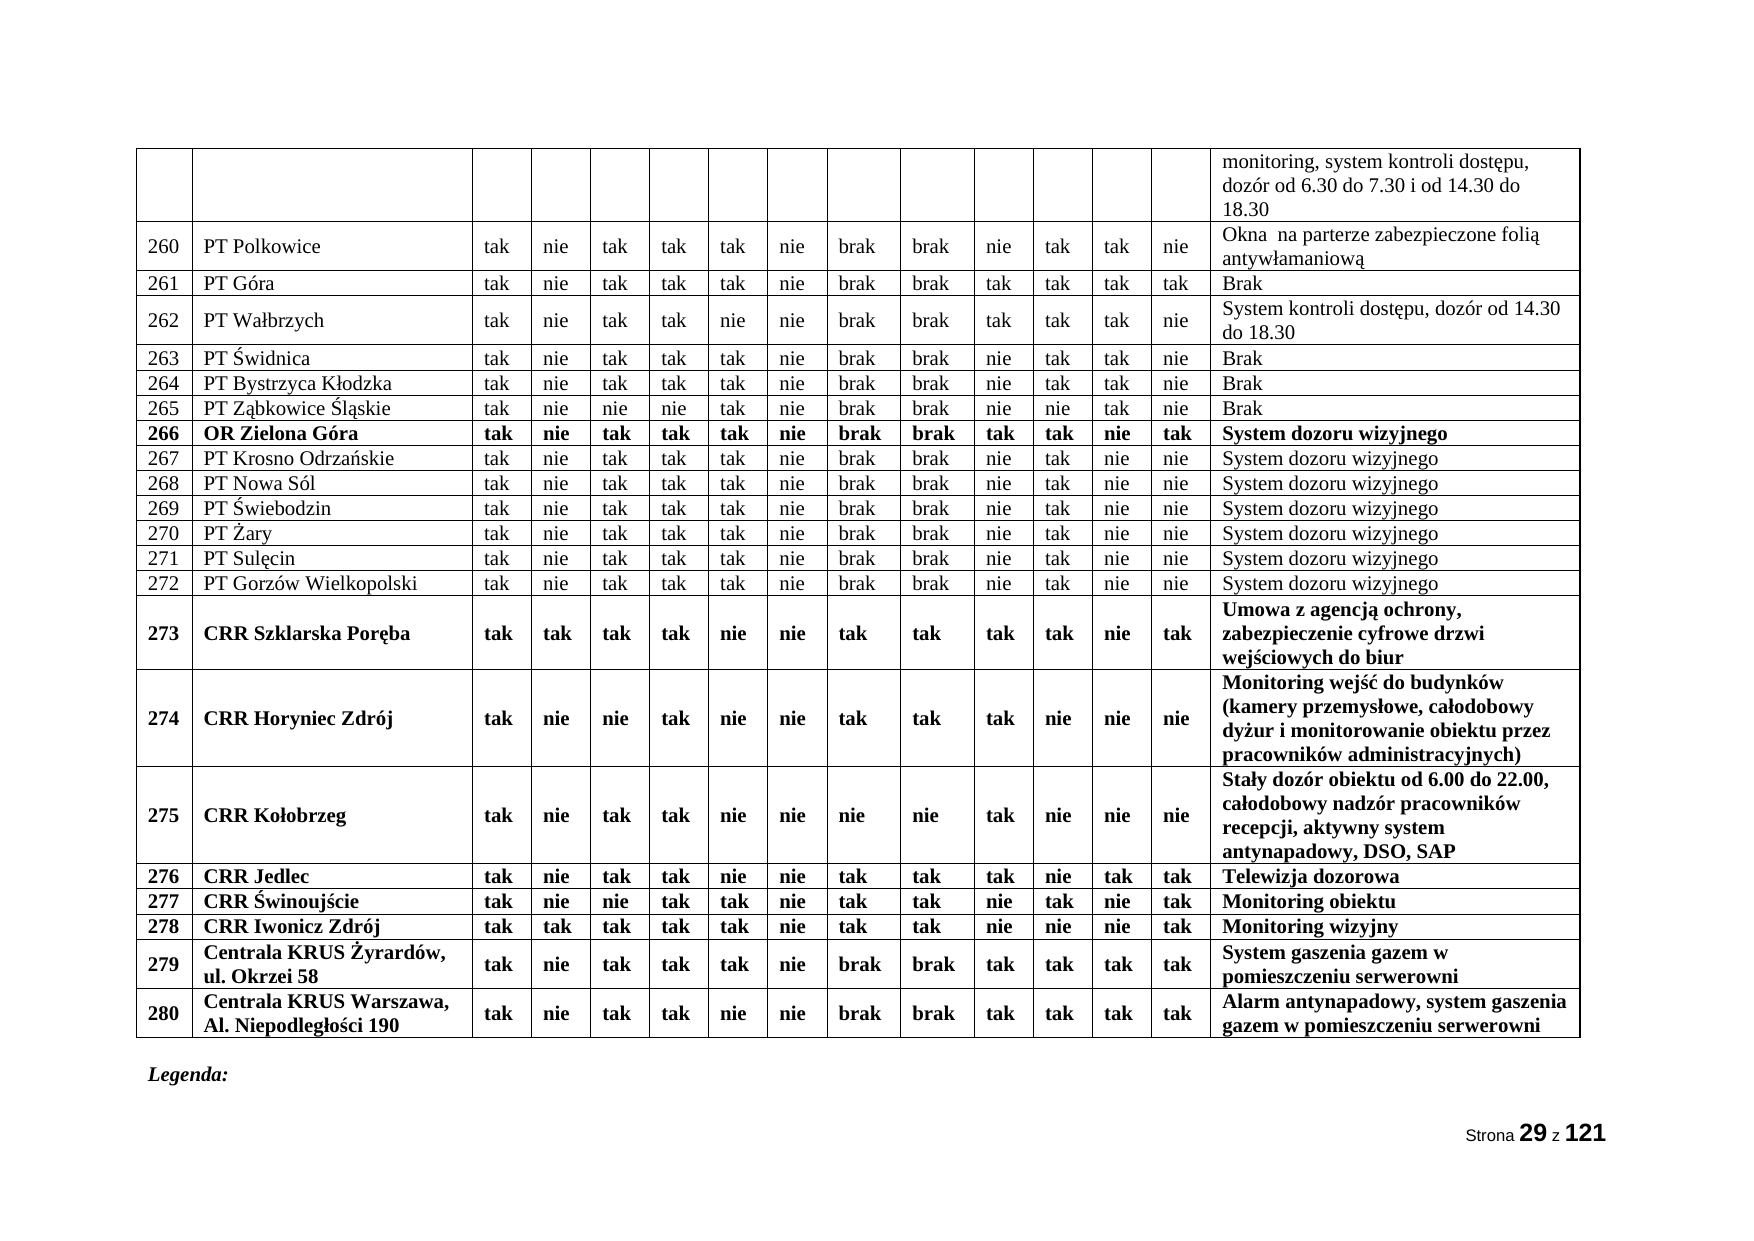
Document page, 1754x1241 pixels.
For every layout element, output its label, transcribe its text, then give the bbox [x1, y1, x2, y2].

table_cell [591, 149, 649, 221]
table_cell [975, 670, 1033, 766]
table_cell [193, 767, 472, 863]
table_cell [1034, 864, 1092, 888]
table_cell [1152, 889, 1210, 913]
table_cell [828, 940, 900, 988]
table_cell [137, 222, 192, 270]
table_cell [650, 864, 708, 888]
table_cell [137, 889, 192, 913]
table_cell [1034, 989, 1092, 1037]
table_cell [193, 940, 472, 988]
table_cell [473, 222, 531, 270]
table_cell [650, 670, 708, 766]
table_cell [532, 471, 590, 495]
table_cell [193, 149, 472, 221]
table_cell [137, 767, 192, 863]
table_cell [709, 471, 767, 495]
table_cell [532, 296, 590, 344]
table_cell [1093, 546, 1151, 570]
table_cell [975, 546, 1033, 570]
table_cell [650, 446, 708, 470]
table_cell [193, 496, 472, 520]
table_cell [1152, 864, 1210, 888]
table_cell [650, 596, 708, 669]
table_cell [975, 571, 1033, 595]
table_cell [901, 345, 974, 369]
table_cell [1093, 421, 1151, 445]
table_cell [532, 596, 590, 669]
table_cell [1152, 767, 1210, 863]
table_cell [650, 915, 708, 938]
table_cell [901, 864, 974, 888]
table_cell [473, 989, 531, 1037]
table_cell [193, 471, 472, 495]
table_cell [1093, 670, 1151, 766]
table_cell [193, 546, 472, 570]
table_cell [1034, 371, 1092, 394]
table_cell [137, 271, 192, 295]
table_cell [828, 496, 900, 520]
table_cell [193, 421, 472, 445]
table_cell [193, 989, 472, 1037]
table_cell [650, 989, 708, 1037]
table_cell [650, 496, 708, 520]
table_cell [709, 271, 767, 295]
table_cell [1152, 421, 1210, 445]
text Legenda: [148, 1062, 1606, 1086]
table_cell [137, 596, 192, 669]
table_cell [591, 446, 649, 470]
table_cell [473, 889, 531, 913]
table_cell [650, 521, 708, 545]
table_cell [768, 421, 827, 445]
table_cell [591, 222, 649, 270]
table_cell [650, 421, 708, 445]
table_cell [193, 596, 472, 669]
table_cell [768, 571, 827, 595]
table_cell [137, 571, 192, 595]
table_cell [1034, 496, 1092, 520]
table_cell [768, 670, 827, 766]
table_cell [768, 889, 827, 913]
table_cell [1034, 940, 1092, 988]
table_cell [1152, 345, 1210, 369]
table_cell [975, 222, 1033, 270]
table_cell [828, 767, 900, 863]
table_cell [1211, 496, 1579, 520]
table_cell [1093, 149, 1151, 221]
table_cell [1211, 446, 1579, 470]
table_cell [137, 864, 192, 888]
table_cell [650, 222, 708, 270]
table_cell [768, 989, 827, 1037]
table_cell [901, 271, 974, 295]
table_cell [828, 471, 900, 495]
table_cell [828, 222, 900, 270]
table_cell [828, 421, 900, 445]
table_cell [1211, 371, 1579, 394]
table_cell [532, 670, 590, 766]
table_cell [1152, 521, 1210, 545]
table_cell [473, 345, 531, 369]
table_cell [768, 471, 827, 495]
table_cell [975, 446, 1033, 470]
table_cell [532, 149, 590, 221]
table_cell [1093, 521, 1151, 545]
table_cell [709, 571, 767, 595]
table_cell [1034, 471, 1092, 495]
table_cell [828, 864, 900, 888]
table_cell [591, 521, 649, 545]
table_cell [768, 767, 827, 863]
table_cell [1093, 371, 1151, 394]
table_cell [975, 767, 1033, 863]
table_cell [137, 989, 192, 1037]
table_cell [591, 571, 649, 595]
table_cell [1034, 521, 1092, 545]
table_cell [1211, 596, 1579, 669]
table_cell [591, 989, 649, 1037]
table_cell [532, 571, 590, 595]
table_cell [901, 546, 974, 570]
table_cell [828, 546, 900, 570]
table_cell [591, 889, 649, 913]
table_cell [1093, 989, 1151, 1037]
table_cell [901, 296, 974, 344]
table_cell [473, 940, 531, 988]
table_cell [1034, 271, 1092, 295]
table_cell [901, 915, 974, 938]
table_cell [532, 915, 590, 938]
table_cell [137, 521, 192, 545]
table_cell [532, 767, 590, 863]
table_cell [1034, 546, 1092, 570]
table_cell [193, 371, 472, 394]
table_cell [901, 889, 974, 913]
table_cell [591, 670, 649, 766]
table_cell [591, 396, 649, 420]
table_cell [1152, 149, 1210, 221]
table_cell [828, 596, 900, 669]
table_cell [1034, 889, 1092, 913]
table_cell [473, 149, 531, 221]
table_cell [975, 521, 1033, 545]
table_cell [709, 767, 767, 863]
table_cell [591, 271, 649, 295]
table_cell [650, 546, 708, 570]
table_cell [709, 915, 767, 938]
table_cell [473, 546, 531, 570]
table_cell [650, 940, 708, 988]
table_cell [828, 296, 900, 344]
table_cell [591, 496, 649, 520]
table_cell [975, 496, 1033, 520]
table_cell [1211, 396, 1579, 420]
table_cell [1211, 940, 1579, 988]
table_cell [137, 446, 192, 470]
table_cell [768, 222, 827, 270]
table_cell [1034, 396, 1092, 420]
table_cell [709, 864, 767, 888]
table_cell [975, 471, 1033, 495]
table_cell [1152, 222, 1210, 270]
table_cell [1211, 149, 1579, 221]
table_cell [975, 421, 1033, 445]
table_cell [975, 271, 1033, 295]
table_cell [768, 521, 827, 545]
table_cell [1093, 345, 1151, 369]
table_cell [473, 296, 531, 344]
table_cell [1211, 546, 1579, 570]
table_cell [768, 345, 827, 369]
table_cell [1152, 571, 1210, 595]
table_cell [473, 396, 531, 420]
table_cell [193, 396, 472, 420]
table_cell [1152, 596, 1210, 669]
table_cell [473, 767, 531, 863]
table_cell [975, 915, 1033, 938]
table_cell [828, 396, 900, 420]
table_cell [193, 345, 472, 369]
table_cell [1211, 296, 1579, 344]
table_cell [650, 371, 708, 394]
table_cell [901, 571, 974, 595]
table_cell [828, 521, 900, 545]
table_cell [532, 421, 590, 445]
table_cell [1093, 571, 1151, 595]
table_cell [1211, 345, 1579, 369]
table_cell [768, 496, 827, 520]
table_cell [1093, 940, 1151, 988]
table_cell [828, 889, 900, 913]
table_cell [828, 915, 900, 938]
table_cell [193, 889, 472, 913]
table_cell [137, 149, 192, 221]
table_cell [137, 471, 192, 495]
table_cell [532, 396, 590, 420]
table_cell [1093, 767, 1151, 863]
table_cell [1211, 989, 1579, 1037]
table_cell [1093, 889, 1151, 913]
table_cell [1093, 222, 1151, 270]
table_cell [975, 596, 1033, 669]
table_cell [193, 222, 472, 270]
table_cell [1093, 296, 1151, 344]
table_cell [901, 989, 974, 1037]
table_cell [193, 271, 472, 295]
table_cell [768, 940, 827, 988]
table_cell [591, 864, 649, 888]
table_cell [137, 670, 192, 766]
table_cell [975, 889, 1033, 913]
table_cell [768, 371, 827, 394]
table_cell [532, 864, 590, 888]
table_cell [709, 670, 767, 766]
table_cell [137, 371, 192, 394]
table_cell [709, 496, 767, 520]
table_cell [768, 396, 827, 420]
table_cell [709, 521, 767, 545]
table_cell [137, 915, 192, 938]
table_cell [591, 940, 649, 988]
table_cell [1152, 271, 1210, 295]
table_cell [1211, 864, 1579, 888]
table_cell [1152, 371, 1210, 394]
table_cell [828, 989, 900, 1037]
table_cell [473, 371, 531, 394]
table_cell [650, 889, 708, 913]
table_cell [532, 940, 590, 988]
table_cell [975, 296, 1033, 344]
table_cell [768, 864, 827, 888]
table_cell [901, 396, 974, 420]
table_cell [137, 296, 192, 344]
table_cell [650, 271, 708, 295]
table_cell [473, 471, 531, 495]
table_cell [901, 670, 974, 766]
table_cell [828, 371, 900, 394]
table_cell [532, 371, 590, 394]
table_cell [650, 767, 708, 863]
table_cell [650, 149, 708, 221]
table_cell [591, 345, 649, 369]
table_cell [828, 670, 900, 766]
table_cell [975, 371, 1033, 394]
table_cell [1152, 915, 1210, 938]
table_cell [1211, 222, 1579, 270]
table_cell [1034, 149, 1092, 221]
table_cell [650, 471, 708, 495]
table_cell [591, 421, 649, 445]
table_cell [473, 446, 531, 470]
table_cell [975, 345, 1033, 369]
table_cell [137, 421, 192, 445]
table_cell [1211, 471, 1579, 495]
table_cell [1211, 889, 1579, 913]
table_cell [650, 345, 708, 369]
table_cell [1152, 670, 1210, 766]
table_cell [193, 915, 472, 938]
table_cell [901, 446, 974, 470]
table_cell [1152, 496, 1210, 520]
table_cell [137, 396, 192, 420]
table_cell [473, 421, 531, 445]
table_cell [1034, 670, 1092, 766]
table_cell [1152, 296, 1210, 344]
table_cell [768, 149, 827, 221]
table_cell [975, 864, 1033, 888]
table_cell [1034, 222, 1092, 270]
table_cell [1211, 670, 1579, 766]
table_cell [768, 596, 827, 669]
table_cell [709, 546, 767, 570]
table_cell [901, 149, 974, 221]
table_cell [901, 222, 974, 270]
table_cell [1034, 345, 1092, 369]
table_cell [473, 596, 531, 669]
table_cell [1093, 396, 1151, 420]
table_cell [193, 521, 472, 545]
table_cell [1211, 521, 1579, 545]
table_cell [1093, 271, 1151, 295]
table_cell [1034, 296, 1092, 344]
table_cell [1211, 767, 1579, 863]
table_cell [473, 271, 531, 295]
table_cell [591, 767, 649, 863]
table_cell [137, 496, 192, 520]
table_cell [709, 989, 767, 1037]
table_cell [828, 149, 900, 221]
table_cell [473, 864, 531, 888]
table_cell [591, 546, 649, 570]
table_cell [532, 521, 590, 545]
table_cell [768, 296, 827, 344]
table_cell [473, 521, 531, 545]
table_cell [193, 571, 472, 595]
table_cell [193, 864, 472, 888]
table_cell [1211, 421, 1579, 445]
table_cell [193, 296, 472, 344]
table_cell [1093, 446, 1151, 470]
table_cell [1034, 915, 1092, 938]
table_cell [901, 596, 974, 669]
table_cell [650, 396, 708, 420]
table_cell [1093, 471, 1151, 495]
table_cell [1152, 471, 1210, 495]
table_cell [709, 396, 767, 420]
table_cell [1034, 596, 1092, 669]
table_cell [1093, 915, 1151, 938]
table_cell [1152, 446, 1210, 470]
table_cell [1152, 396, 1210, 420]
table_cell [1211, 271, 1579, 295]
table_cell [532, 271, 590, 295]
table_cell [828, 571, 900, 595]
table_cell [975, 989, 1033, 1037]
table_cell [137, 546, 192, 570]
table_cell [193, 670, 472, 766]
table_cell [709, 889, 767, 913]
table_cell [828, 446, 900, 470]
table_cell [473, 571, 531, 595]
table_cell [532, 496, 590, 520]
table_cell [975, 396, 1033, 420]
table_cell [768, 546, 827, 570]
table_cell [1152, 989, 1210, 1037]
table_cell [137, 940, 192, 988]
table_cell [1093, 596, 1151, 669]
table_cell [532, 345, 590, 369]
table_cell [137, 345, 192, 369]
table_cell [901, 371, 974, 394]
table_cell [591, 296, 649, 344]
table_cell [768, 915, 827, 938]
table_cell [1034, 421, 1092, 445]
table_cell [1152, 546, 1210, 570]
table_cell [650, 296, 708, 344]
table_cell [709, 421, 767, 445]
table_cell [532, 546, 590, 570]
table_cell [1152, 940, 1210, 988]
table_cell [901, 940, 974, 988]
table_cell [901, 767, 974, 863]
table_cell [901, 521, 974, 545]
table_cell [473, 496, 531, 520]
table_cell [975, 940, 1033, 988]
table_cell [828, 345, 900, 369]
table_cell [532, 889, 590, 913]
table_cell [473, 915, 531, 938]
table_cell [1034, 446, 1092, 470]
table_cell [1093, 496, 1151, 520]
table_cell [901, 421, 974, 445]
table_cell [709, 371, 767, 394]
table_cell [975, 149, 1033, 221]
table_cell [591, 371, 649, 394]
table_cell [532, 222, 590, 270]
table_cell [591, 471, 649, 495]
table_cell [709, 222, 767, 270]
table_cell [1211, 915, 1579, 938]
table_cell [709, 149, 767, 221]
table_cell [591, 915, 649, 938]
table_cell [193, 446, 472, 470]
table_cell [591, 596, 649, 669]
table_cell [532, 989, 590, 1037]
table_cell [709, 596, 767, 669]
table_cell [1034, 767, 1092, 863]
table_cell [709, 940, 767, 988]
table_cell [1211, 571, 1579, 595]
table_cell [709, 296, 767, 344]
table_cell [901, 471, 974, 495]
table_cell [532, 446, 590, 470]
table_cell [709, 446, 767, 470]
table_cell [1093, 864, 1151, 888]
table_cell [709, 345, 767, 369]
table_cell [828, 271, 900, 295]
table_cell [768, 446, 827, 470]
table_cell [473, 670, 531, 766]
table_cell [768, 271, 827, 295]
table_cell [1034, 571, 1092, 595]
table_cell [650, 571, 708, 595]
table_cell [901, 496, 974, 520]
